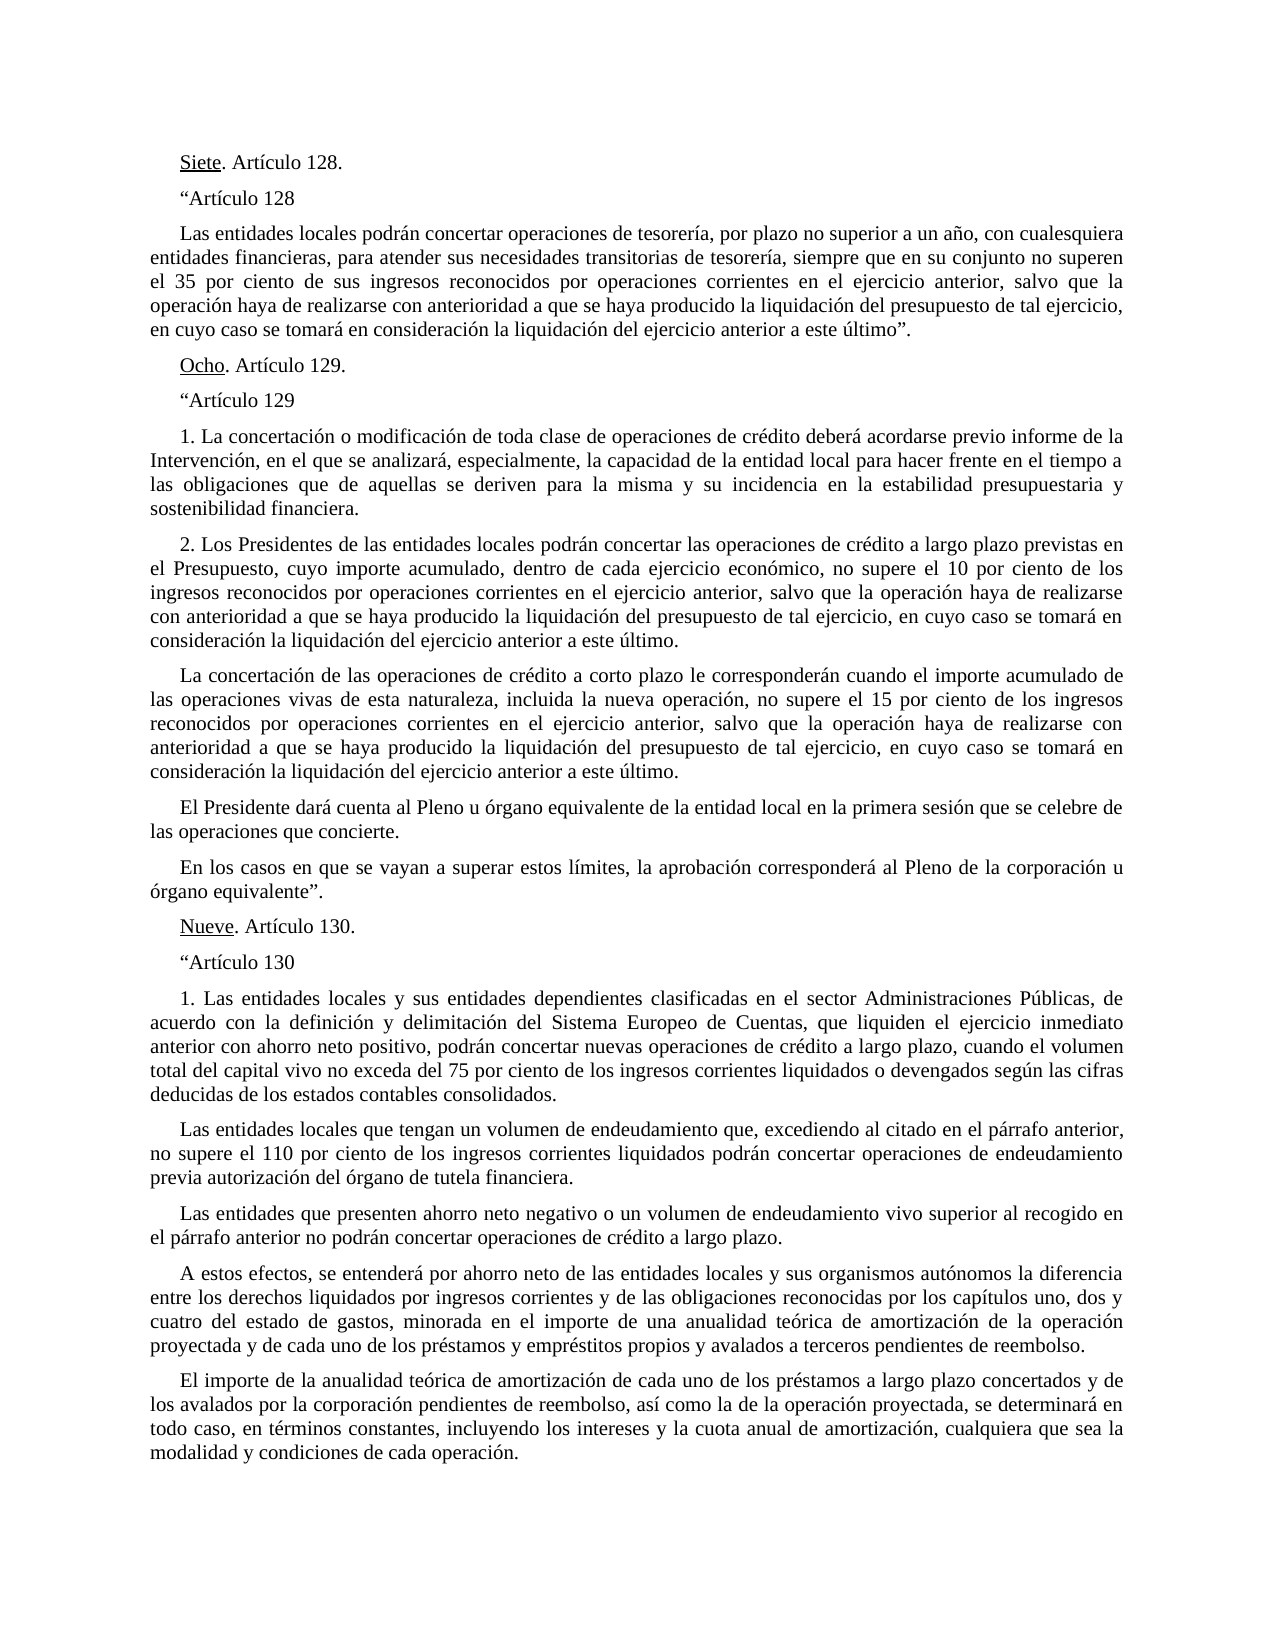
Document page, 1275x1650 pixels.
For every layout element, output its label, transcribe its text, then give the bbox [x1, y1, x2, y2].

text Ocho. Artículo 129. [150, 353, 1125, 377]
text “Artículo 128 [150, 186, 1125, 210]
text La concertación de las operaciones de crédito a corto plazo le corresponderán cuando el importe acumulado de las operaciones vivas de esta naturaleza, incluida la nueva operación, no supere el 15 por ciento de los ingresos reconocidos por operaciones corrientes en el ejercicio anterior, salvo que la operación haya de realizarse con anterioridad a que se haya producido la liquidación del presupuesto de tal ejercicio, en cuyo caso se tomará en consideración la liquidación del ejercicio anterior a este último. [150, 664, 1125, 783]
text 2. Los Presidentes de las entidades locales podrán concertar las operaciones de crédito a largo plazo previstas en el Presupuesto, cuyo importe acumulado, dentro de cada ejercicio económico, no supere el 10 por ciento de los ingresos reconocidos por operaciones corrientes en el ejercicio anterior, salvo que la operación haya de realizarse con anterioridad a que se haya producido la liquidación del presupuesto de tal ejercicio, en cuyo caso se tomará en consideración la liquidación del ejercicio anterior a este último. [150, 532, 1125, 652]
text Las entidades locales que tengan un volumen de endeudamiento que, excediendo al citado en el párrafo anterior, no supere el 110 por ciento de los ingresos corrientes liquidados podrán concertar operaciones de endeudamiento previa autorización del órgano de tutela financiera. [150, 1118, 1125, 1189]
text Las entidades que presenten ahorro neto negativo o un volumen de endeudamiento vivo superior al recogido en el párrafo anterior no podrán concertar operaciones de crédito a largo plazo. [150, 1201, 1125, 1249]
text Las entidades locales podrán concertar operaciones de tesorería, por plazo no superior a un año, con cualesquiera entidades financieras, para atender sus necesidades transitorias de tesorería, siempre que en su conjunto no superen el 35 por ciento de sus ingresos reconocidos por operaciones corrientes en el ejercicio anterior, salvo que la operación haya de realizarse con anterioridad a que se haya producido la liquidación del presupuesto de tal ejercicio, en cuyo caso se tomará en consideración la liquidación del ejercicio anterior a este último”. [150, 221, 1125, 341]
text 1. Las entidades locales y sus entidades dependientes clasificadas en el sector Administraciones Públicas, de acuerdo con la definición y delimitación del Sistema Europeo de Cuentas, que liquiden el ejercicio inmediato anterior con ahorro neto positivo, podrán concertar nuevas operaciones de crédito a largo plazo, cuando el volumen total del capital vivo no exceda del 75 por ciento de los ingresos corrientes liquidados o devengados según las cifras deducidas de los estados contables consolidados. [150, 986, 1125, 1106]
text Siete. Artículo 128. [150, 150, 1125, 174]
text 1. La concertación o modificación de toda clase de operaciones de crédito deberá acordarse previo informe de la Intervención, en el que se analizará, especialmente, la capacidad de la entidad local para hacer frente en el tiempo a las obligaciones que de aquellas se deriven para la misma y su incidencia en la estabilidad presupuestaria y sostenibilidad financiera. [150, 424, 1125, 520]
text El importe de la anualidad teórica de amortización de cada uno de los préstamos a largo plazo concertados y de los avalados por la corporación pendientes de reembolso, así como la de la operación proyectada, se determinará en todo caso, en términos constantes, incluyendo los intereses y la cuota anual de amortización, cualquiera que sea la modalidad y condiciones de cada operación. [150, 1368, 1125, 1464]
text En los casos en que se vayan a superar estos límites, la aprobación corresponderá al Pleno de la corporación u órgano equivalente”. [150, 855, 1125, 903]
text A estos efectos, se entenderá por ahorro neto de las entidades locales y sus organismos autónomos la diferencia entre los derechos liquidados por ingresos corrientes y de las obligaciones reconocidas por los capítulos uno, dos y cuatro del estado de gastos, minorada en el importe de una anualidad teórica de amortización de la operación proyectada y de cada uno de los préstamos y empréstitos propios y avalados a terceros pendientes de reembolso. [150, 1261, 1125, 1357]
text El Presidente dará cuenta al Pleno u órgano equivalente de la entidad local en la primera sesión que se celebre de las operaciones que concierte. [150, 795, 1125, 843]
text “Artículo 130 [150, 950, 1125, 974]
text “Artículo 129 [150, 389, 1125, 413]
text Nueve. Artículo 130. [150, 914, 1125, 938]
